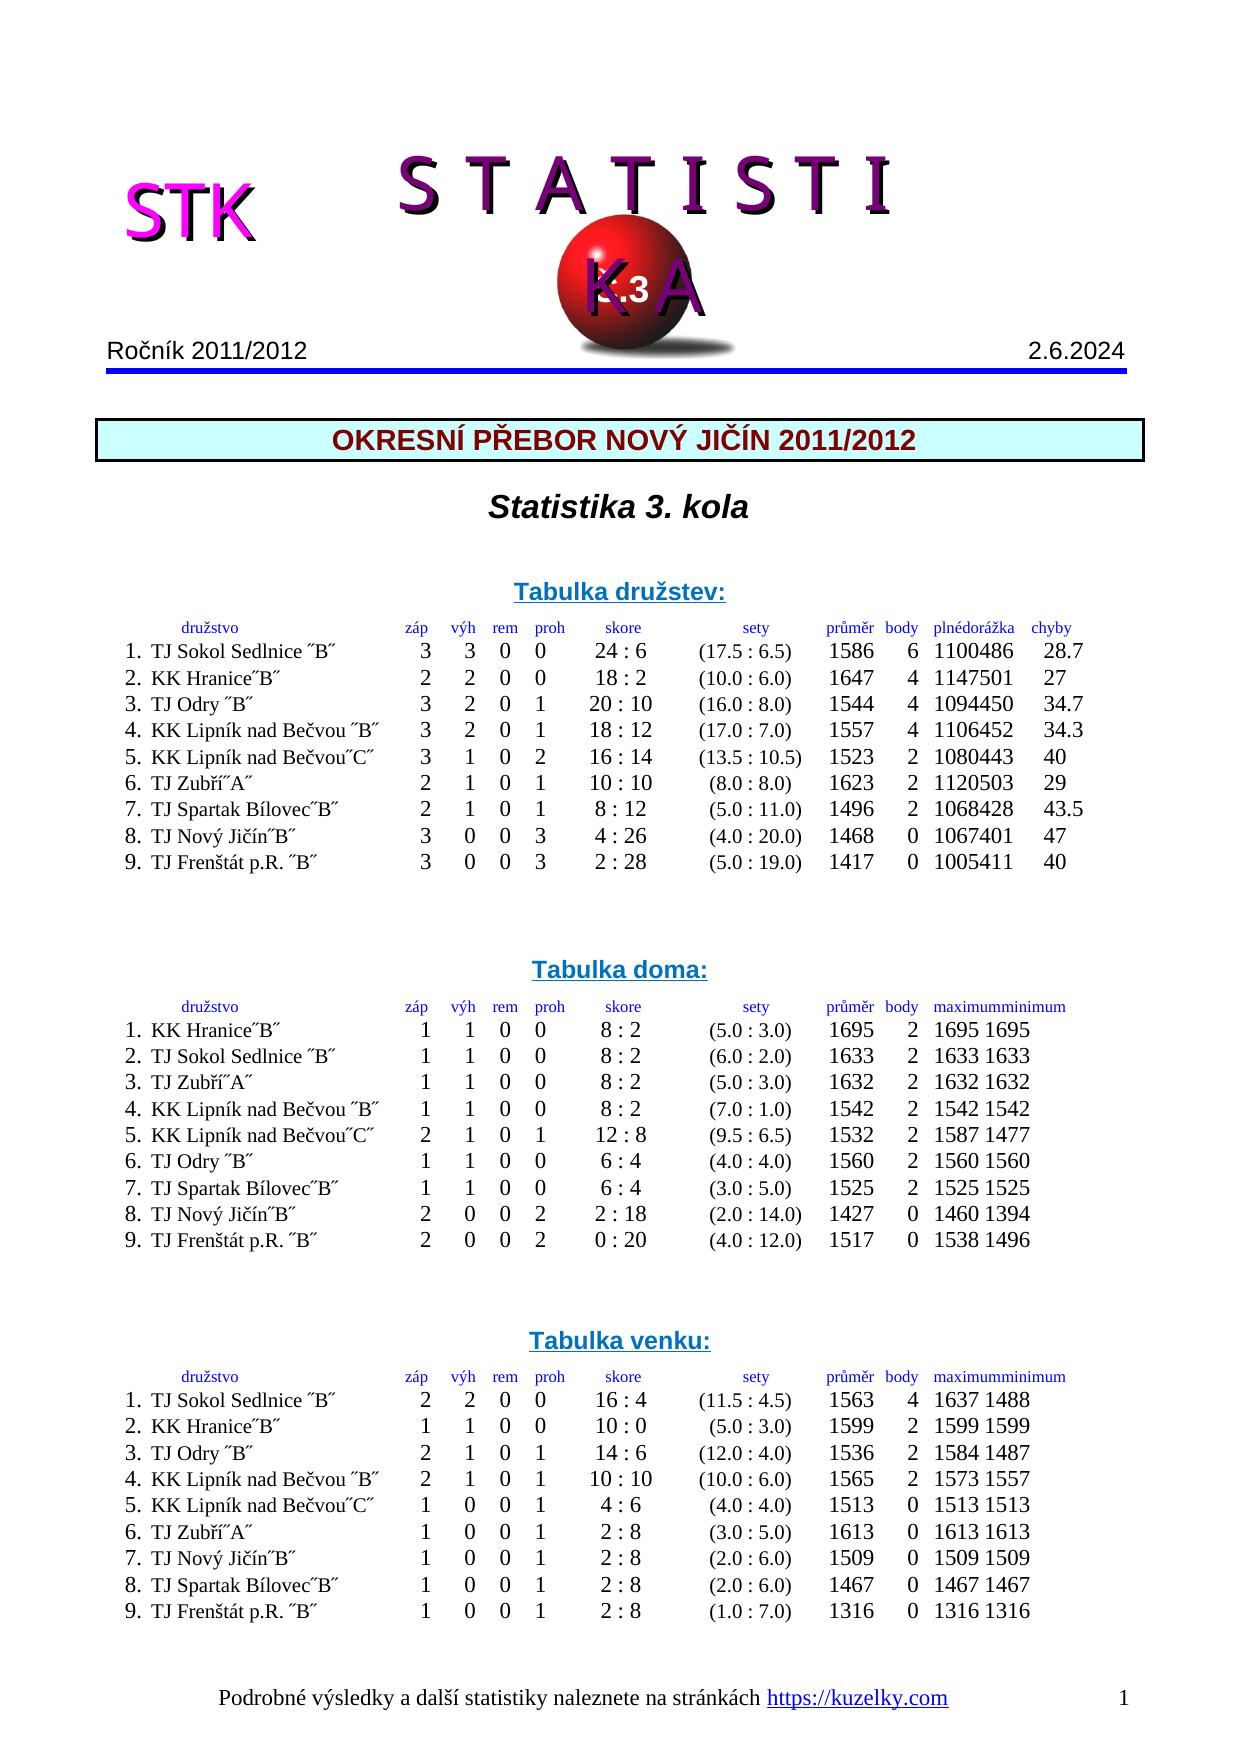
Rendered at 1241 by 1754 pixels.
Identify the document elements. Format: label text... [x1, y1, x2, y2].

text Č.3 [687, 267, 1134, 310]
text 5. KK Lipník nad Bečvou˝C˝ 2 1 0 1 12 : 8 (9.5 : 6.5) 1532 2 1587 1477 [106, 1121, 1134, 1147]
text 2. TJ Sokol Sedlnice ˝B˝ 1 1 0 0 8 : 2 (6.0 : 2.0) 1633 2 1633 1633 [106, 1042, 1134, 1068]
text 9. TJ Frenštát p.R. ˝B˝ 1 0 0 1 2 : 8 (1.0 : 7.0) 1316 0 1316 1316 [106, 1597, 1134, 1623]
text družstvo záp výh rem proh skore sety průměr body plné dorážka chyby [106, 618, 1134, 637]
text družstvo záp výh rem proh skore sety průměr body maximum minimum [106, 1367, 1134, 1386]
text 2. KK Hranice˝B˝ 1 1 0 0 10 : 0 (5.0 : 3.0) 1599 2 1599 1599 [106, 1412, 1134, 1439]
text 1. TJ Sokol Sedlnice ˝B˝ 3 3 0 0 24 : 6 (17.5 : 6.5) 1586 6 1100 486 28.7 [106, 637, 1134, 664]
text 7. TJ Spartak Bílovec˝B˝ 2 1 0 1 8 : 12 (5.0 : 11.0) 1496 2 1068 428 43.5 [106, 796, 1134, 822]
text družstvo záp výh rem proh skore sety průměr body maximum minimum [106, 996, 1134, 1016]
text 3. TJ Odry ˝B˝ 3 2 0 1 20 : 10 (16.0 : 8.0) 1544 4 1094 450 34.7 [106, 690, 1134, 716]
text 8. TJ Nový Jičín˝B˝ 3 0 0 3 4 : 26 (4.0 : 20.0) 1468 0 1067 401 47 [106, 822, 1134, 848]
text Ročník 2011/2012 2.6.2024 [106, 336, 1134, 365]
text 4. KK Lipník nad Bečvou ˝B˝ 1 1 0 0 8 : 2 (7.0 : 1.0) 1542 2 1542 1542 [106, 1095, 1134, 1121]
text Tabulka venku: [94, 1326, 1145, 1354]
text 9. TJ Frenštát p.R. ˝B˝ 2 0 0 2 0 : 20 (4.0 : 12.0) 1517 0 1538 1496 [106, 1226, 1134, 1253]
text Č.3 [106, 267, 587, 310]
text 1. TJ Sokol Sedlnice ˝B˝ 2 2 0 0 16 : 4 (11.5 : 4.5) 1563 4 1637 1488 [106, 1386, 1134, 1412]
text 9. TJ Frenštát p.R. ˝B˝ 3 0 0 3 2 : 28 (5.0 : 19.0) 1417 0 1005 411 40 [106, 848, 1134, 874]
text 6. TJ Zubří˝A˝ 1 0 0 1 2 : 8 (3.0 : 5.0) 1613 0 1613 1613 [106, 1518, 1134, 1544]
text 1. KK Hranice˝B˝ 1 1 0 0 8 : 2 (5.0 : 3.0) 1695 2 1695 1695 [106, 1016, 1134, 1042]
text Statistika 3. kola [106, 487, 1134, 526]
text 3. TJ Odry ˝B˝ 2 1 0 1 14 : 6 (12.0 : 4.0) 1536 2 1584 1487 [106, 1439, 1134, 1465]
text Č.3 [609, 267, 671, 310]
subtitle Okresní přebor Nový Jičín 2011/2012 [98, 421, 1142, 459]
text 2. KK Hranice˝B˝ 2 2 0 0 18 : 2 (10.0 : 6.0) 1647 4 1147 501 27 [106, 664, 1134, 690]
text 4. KK Lipník nad Bečvou ˝B˝ 3 2 0 1 18 : 12 (17.0 : 7.0) 1557 4 1106 452 34.3 [106, 716, 1134, 743]
text 3. TJ Zubří˝A˝ 1 1 0 0 8 : 2 (5.0 : 3.0) 1632 2 1632 1632 [106, 1068, 1134, 1095]
text 7. TJ Spartak Bílovec˝B˝ 1 1 0 0 6 : 4 (3.0 : 5.0) 1525 2 1525 1525 [106, 1174, 1134, 1200]
text 8. TJ Spartak Bílovec˝B˝ 1 0 0 1 2 : 8 (2.0 : 6.0) 1467 0 1467 1467 [106, 1571, 1134, 1597]
text Tabulka doma: [94, 955, 1145, 984]
text 5. KK Lipník nad Bečvou˝C˝ 3 1 0 2 16 : 14 (13.5 : 10.5) 1523 2 1080 443 40 [106, 743, 1134, 769]
text 5. KK Lipník nad Bečvou˝C˝ 1 0 0 1 4 : 6 (4.0 : 4.0) 1513 0 1513 1513 [106, 1492, 1134, 1518]
text 7. TJ Nový Jičín˝B˝ 1 0 0 1 2 : 8 (2.0 : 6.0) 1509 0 1509 1509 [106, 1544, 1134, 1571]
text 4. KK Lipník nad Bečvou ˝B˝ 2 1 0 1 10 : 10 (10.0 : 6.0) 1565 2 1573 1557 [106, 1465, 1134, 1492]
text 6. TJ Odry ˝B˝ 1 1 0 0 6 : 4 (4.0 : 4.0) 1560 2 1560 1560 [106, 1147, 1134, 1174]
text 8. TJ Nový Jičín˝B˝ 2 0 0 2 2 : 18 (2.0 : 14.0) 1427 0 1460 1394 [106, 1200, 1134, 1226]
text Tabulka družstev: [94, 577, 1145, 606]
text 6. TJ Zubří˝A˝ 2 1 0 1 10 : 10 (8.0 : 8.0) 1623 2 1120 503 29 [106, 769, 1134, 796]
